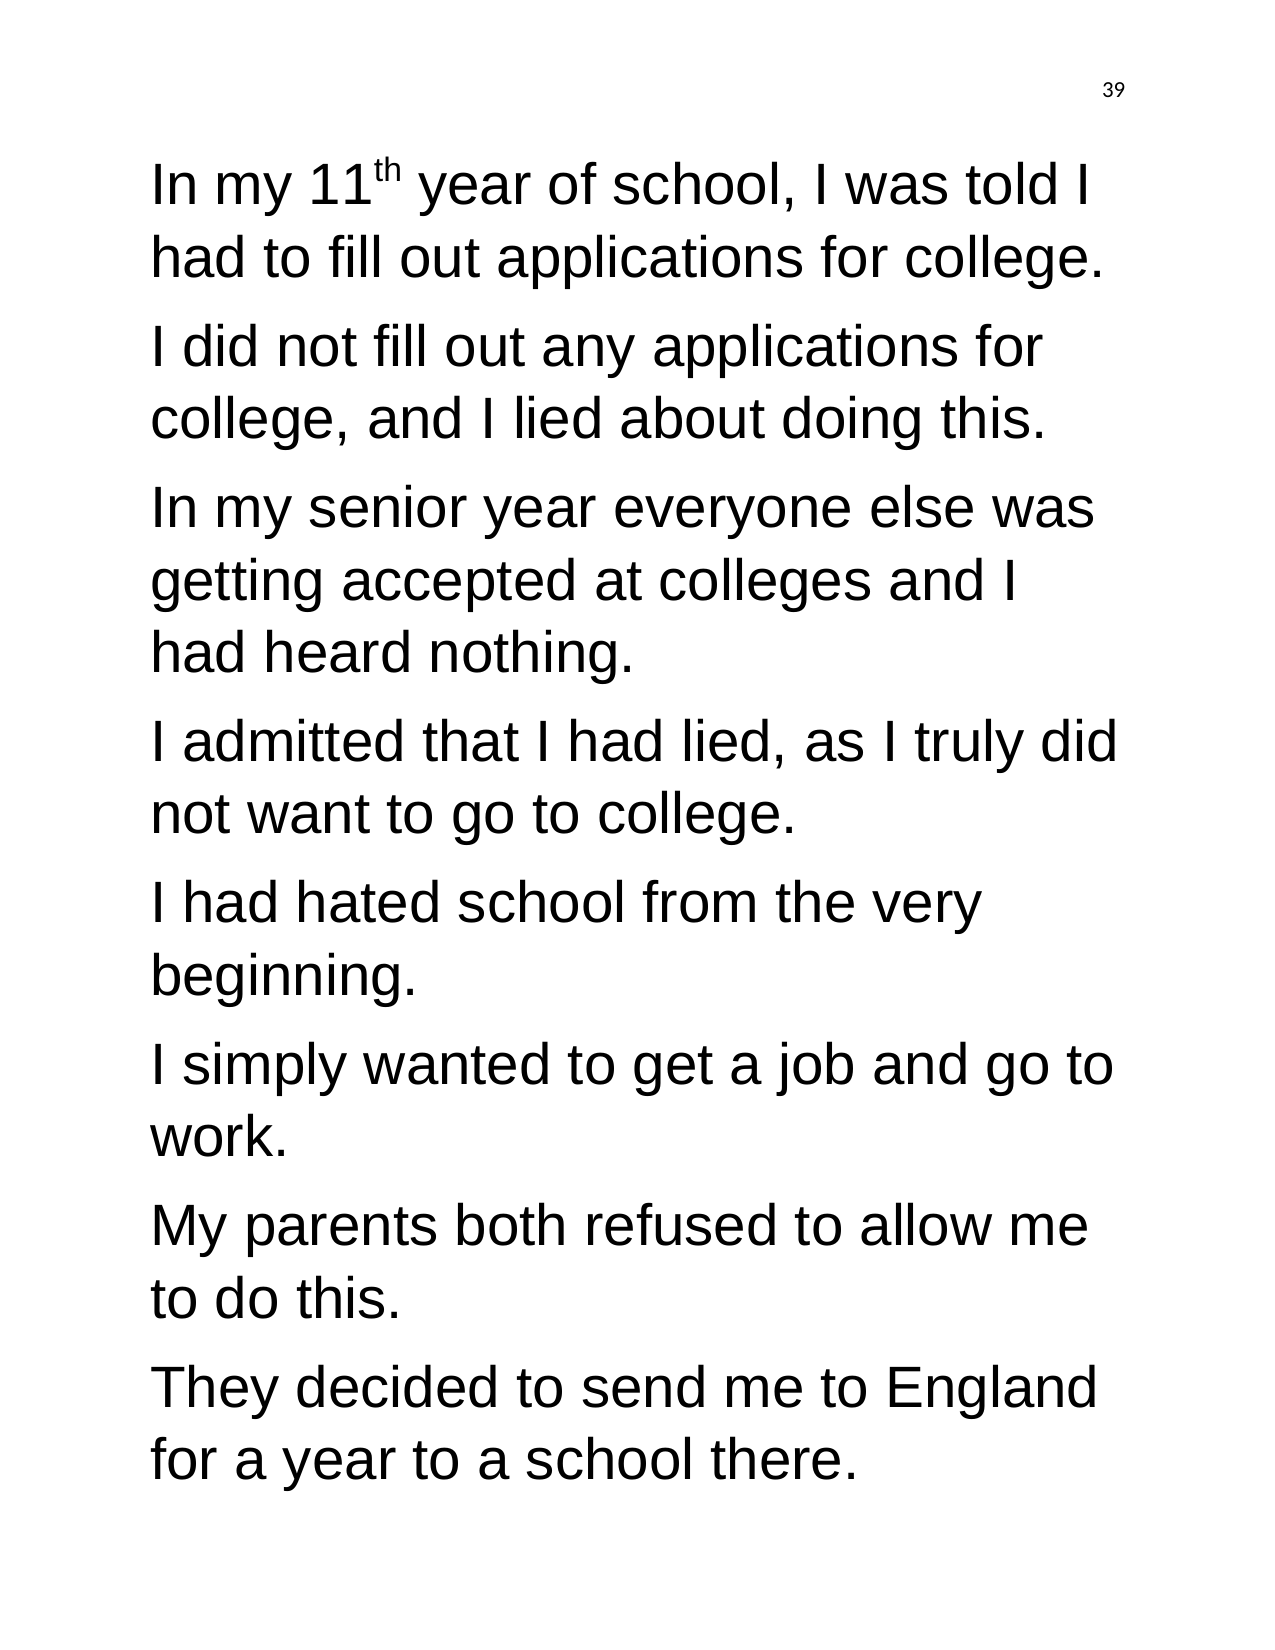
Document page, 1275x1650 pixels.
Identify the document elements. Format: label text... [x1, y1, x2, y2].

text They decided to send me to England for a year to a school there. [150, 1353, 1125, 1492]
text I simply wanted to get a job and go to work. [150, 1030, 1125, 1169]
text My parents both refused to allow me to do this. [150, 1191, 1125, 1331]
text In my senior year everyone else was getting accepted at colleges and I had heard nothing. [150, 473, 1125, 685]
text I did not fill out any applications for college, and I lied about doing this. [150, 311, 1125, 451]
text In my 11th year of school, I was told I had to fill out applications for college. [150, 150, 1125, 289]
text I had hated school from the very beginning. [150, 868, 1125, 1008]
text I admitted that I had lied, as I truly did not want to go to college. [150, 707, 1125, 846]
